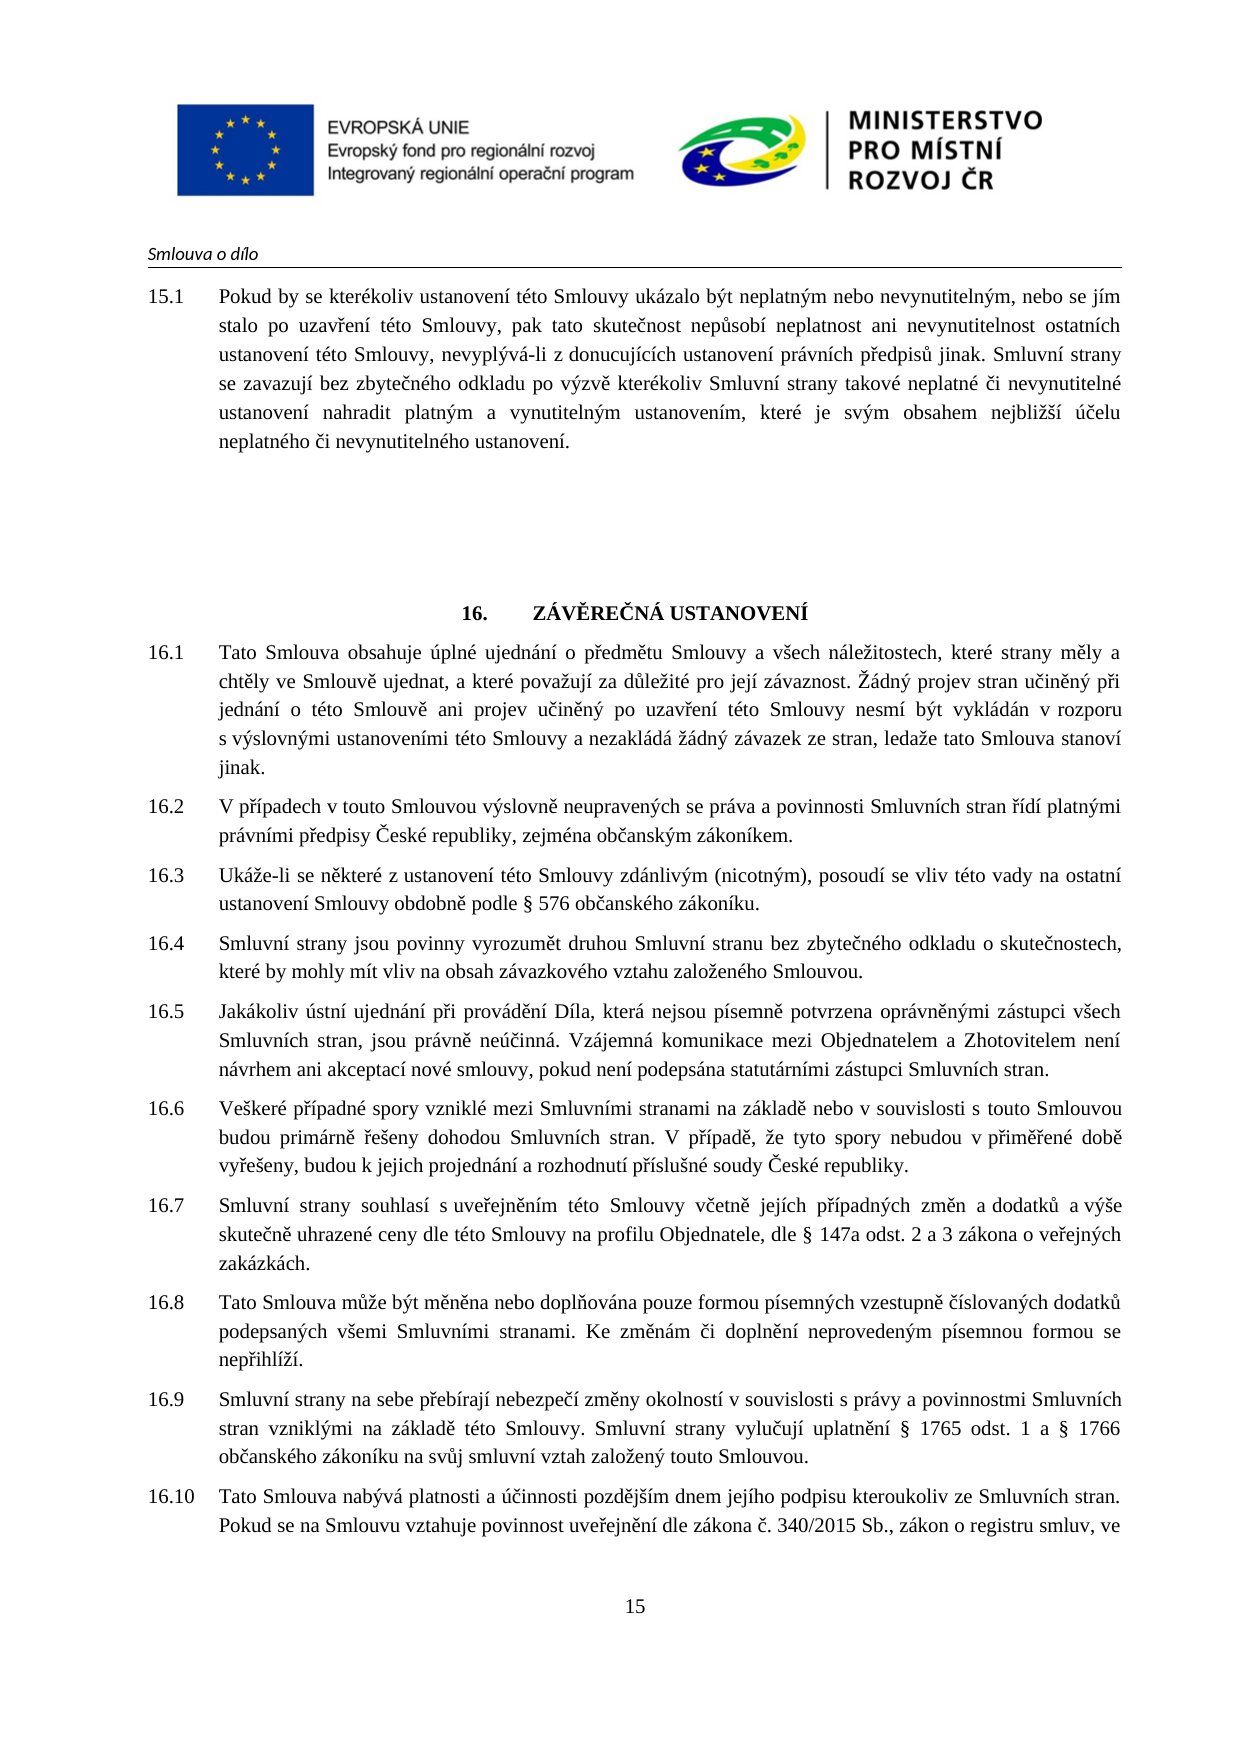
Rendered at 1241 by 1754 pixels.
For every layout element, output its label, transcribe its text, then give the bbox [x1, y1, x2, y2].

text Smluvní strany na sebe přebírají nebezpečí změny okolností v souvislosti s právy a povinnostmi Smluvních stran vzniklými na základě této Smlouvy. Smluvní strany vylučují uplatnění § 1765 odst. 1 a § 1766 občanského zákoníku na svůj smluvní vztah založený touto Smlouvou. [148, 1387, 1122, 1468]
text Smluvní strany souhlasí s uveřejněním této Smlouvy včetně jejích případných změn a dodatků a výše skutečně uhrazené ceny dle této Smlouvy na profilu Objednatele, dle § 147a odst. 2 a 3 zákona o veřejných zakázkách. [148, 1193, 1122, 1274]
text ZÁVĚREČNÁ USTANOVENÍ [148, 600, 1122, 624]
text Pokud by se kterékoliv ustanovení této Smlouvy ukázalo být neplatným nebo nevynutitelným, nebo se jím stalo po uzavření této Smlouvy, pak tato skutečnost nepůsobí neplatnost ani nevynutitelnost ostatních ustanovení této Smlouvy, nevyplývá-li z donucujících ustanovení právních předpisů jinak. Smluvní strany se zavazují bez zbytečného odkladu po výzvě kterékoliv Smluvní strany takové neplatné či nevynutitelné ustanovení nahradit platným a vynutitelným ustanovením, které je svým obsahem nejbližší účelu neplatného či nevynutitelného ustanovení. [148, 284, 1122, 453]
text Jakákoliv ústní ujednání při provádění Díla, která nejsou písemně potvrzena oprávněnými zástupci všech Smluvních stran, jsou právně neúčinná. Vzájemná komunikace mezi Objednatelem a Zhotovitelem není návrhem ani akceptací nové smlouvy, pokud není podepsána statutárními zástupci Smluvních stran. [148, 999, 1122, 1081]
text Ukáže-li se některé z ustanovení této Smlouvy zdánlivým (nicotným), posoudí se vliv této vady na ostatní ustanovení Smlouvy obdobně podle § 576 občanského zákoníku. [148, 862, 1122, 915]
text V případech v touto Smlouvou výslovně neupravených se práva a povinnosti Smluvních stran řídí platnými právními předpisy České republiky, zejména občanským zákoníkem. [148, 794, 1122, 847]
text Tato Smlouva obsahuje úplné ujednání o předmětu Smlouvy a všech náležitostech, které strany měly a chtěly ve Smlouvě ujednat, a které považují za důležité pro její závaznost. Žádný projev stran učiněný při jednání o této Smlouvě ani projev učiněný po uzavření této Smlouvy nesmí být vykládán v rozporu s výslovnými ustanoveními této Smlouvy a nezakládá žádný závazek ze stran, ledaže tato Smlouva stanoví jinak. [148, 640, 1122, 779]
text Smluvní strany jsou povinny vyrozumět druhou Smluvní stranu bez zbytečného odkladu o skutečnostech, které by mohly mít vliv na obsah závazkového vztahu založeného Smlouvou. [148, 931, 1122, 983]
text Tato Smlouva může být měněna nebo doplňována pouze formou písemných vzestupně číslovaných dodatků podepsaných všemi Smluvními stranami. Ke změnám či doplnění neprovedeným písemnou formou se nepřihlíží. [148, 1290, 1122, 1371]
text Veškeré případné spory vzniklé mezi Smluvními stranami na základě nebo v souvislosti s touto Smlouvou budou primárně řešeny dohodou Smluvních stran. V případě, že tyto spory nebudou v přiměřené době vyřešeny, budou k jejich projednání a rozhodnutí příslušné soudy České republiky. [148, 1096, 1122, 1177]
picture [147, 73, 1072, 226]
